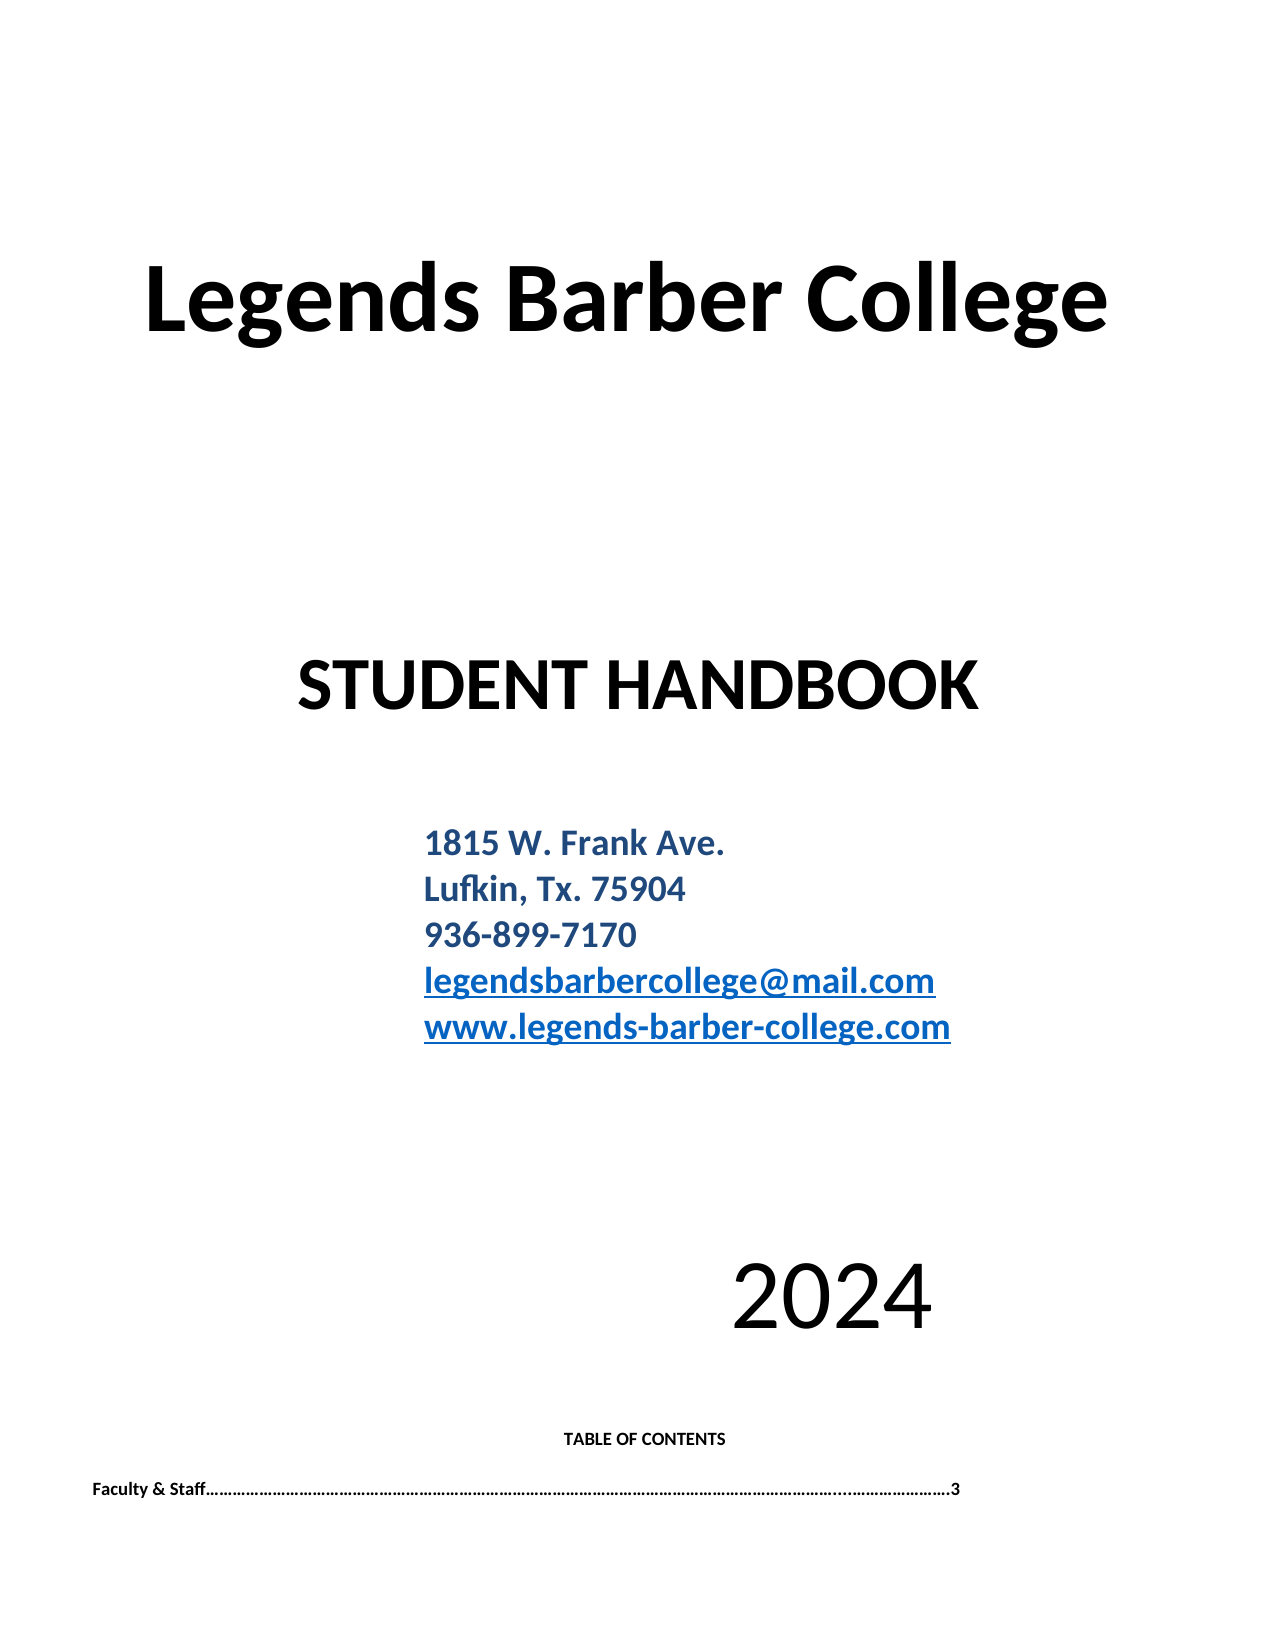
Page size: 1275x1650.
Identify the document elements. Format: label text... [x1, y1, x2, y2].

text www.legends-barber-college.com [297, 1003, 1199, 1048]
text Legends Barber College [66, 234, 1199, 356]
text 936-899-7170 [297, 911, 1199, 957]
text Faculty & Staff……………………………………………………………………………………………………………………………....………………….3 [92, 1477, 1199, 1500]
text 2024 [77, 1231, 1199, 1353]
text 1815 W. Frank Ave. [297, 819, 1199, 865]
text STUDENT HANDBOOK [297, 636, 1199, 728]
subtitle TABLE OF CONTENTS [115, 1428, 1162, 1451]
text legendsbarbercollege@mail.com [297, 957, 1199, 1003]
text Lufkin, Tx. 75904 [297, 865, 1199, 911]
